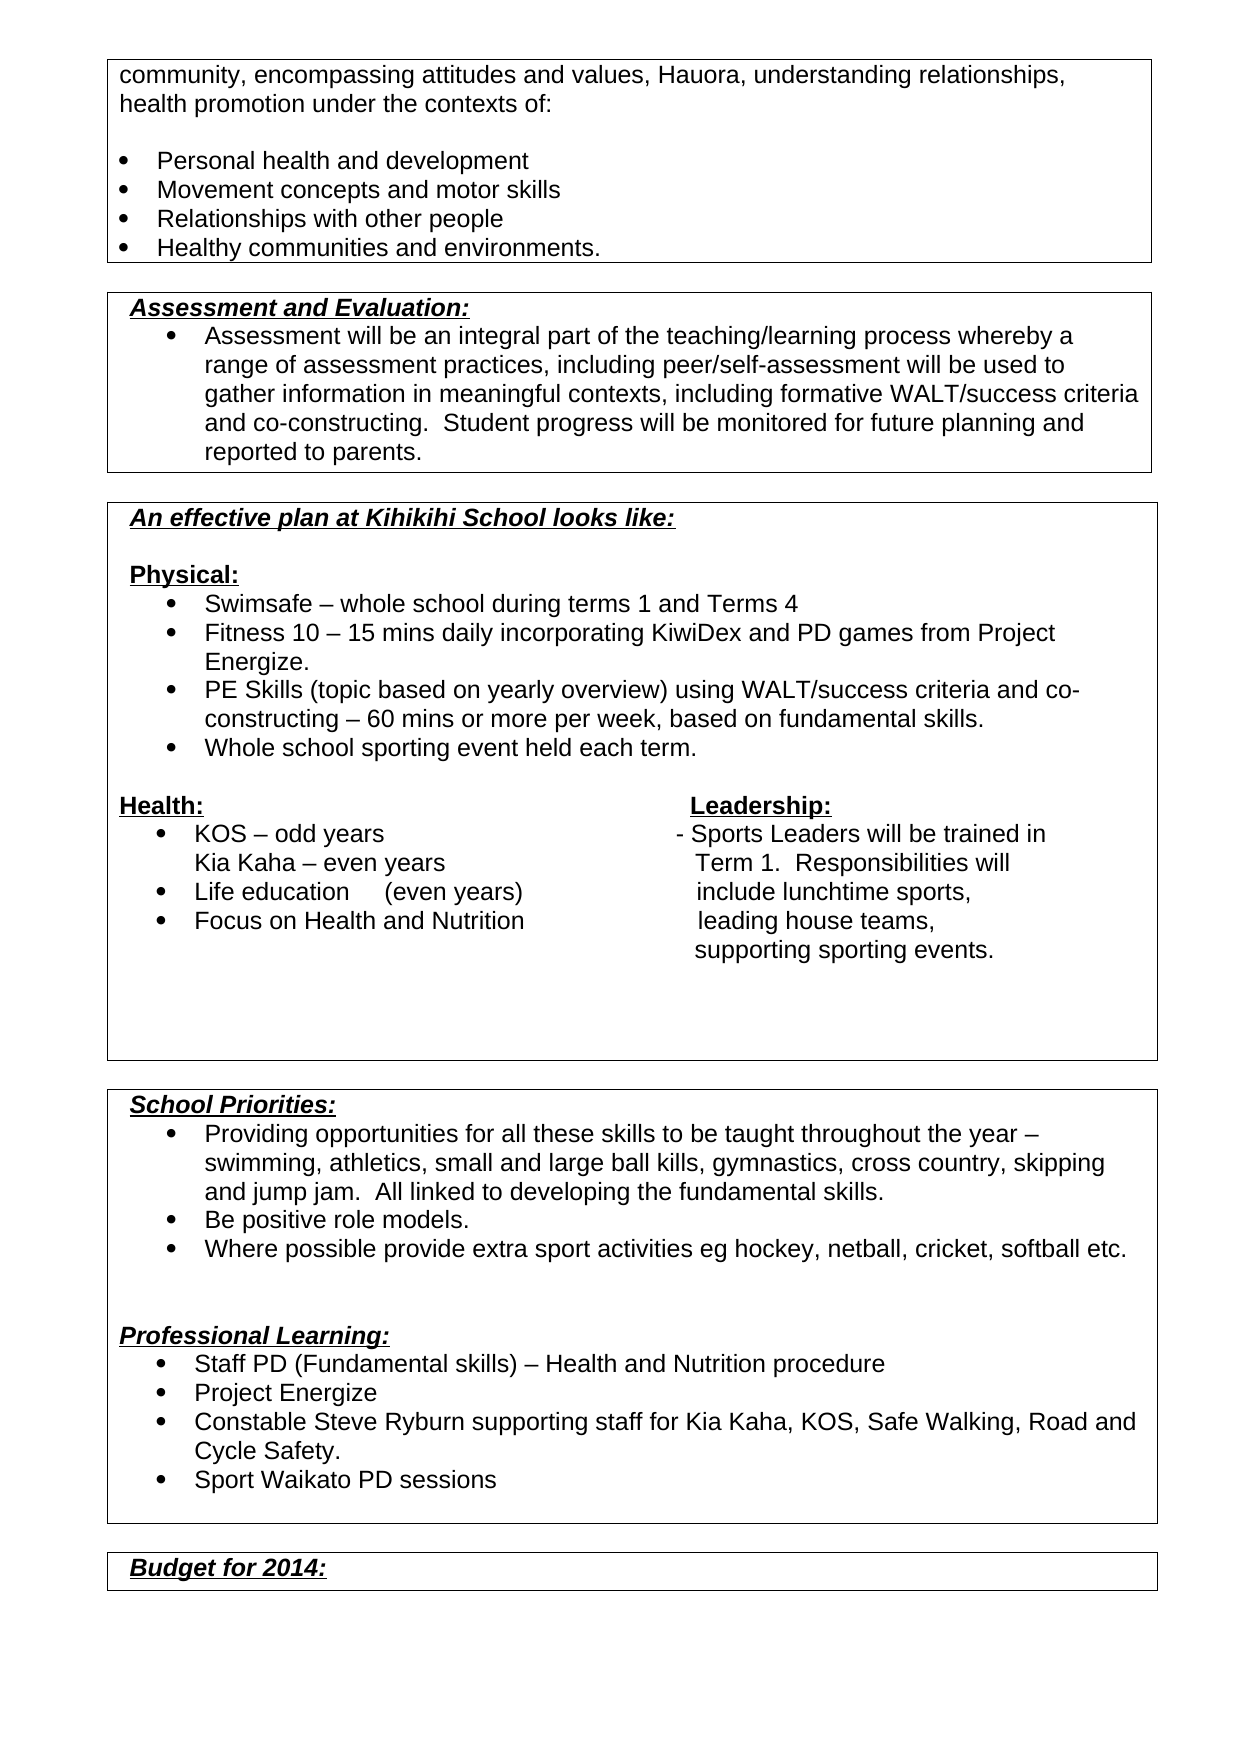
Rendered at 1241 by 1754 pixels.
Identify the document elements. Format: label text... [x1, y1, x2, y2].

table_header An effective plan at Kihikihi School looks like: Physical: Swimsafe – whole school during terms 1 and Terms 4 Fitness 10 – 15 mins daily incorporating KiwiDex and PD games from Project Energize. PE Skills (topic based on yearly overview) using WALT/success criteria and co-constructing – 60 mins or more per week, based on fundamental skills. Whole school sporting event held each term. Health: Leadership: KOS – odd years - Sports Leaders will be trained in Kia Kaha – even years Term 1. Responsibilities will Life education (even years) include lunchtime sports, Focus on Health and Nutrition leading house teams, supporting sporting events. [108, 503, 1157, 1059]
table_header School Priorities: Providing opportunities for all these skills to be taught throughout the year – swimming, athletics, small and large ball kills, gymnastics, cross country, skipping and jump jam. All linked to developing the fundamental skills. Be positive role models. Where possible provide extra sport activities eg hockey, netball, cricket, softball etc. Professional Learning: Staff PD (Fundamental skills) – Health and Nutrition procedure Project Energize Constable Steve Ryburn supporting staff for Kia Kaha, KOS, Safe Walking, Road and Cycle Safety. Sport Waikato PD sessions [108, 1090, 1157, 1522]
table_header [108, 1553, 1157, 1590]
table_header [108, 60, 1151, 262]
table_header Assessment and Evaluation: Assessment will be an integral part of the teaching/learning process whereby a range of assessment practices, including peer/self-assessment will be used to gather information in meaningful contexts, including formative WALT/success criteria and co-constructing. Student progress will be monitored for future planning and reported to parents. [108, 293, 1151, 472]
